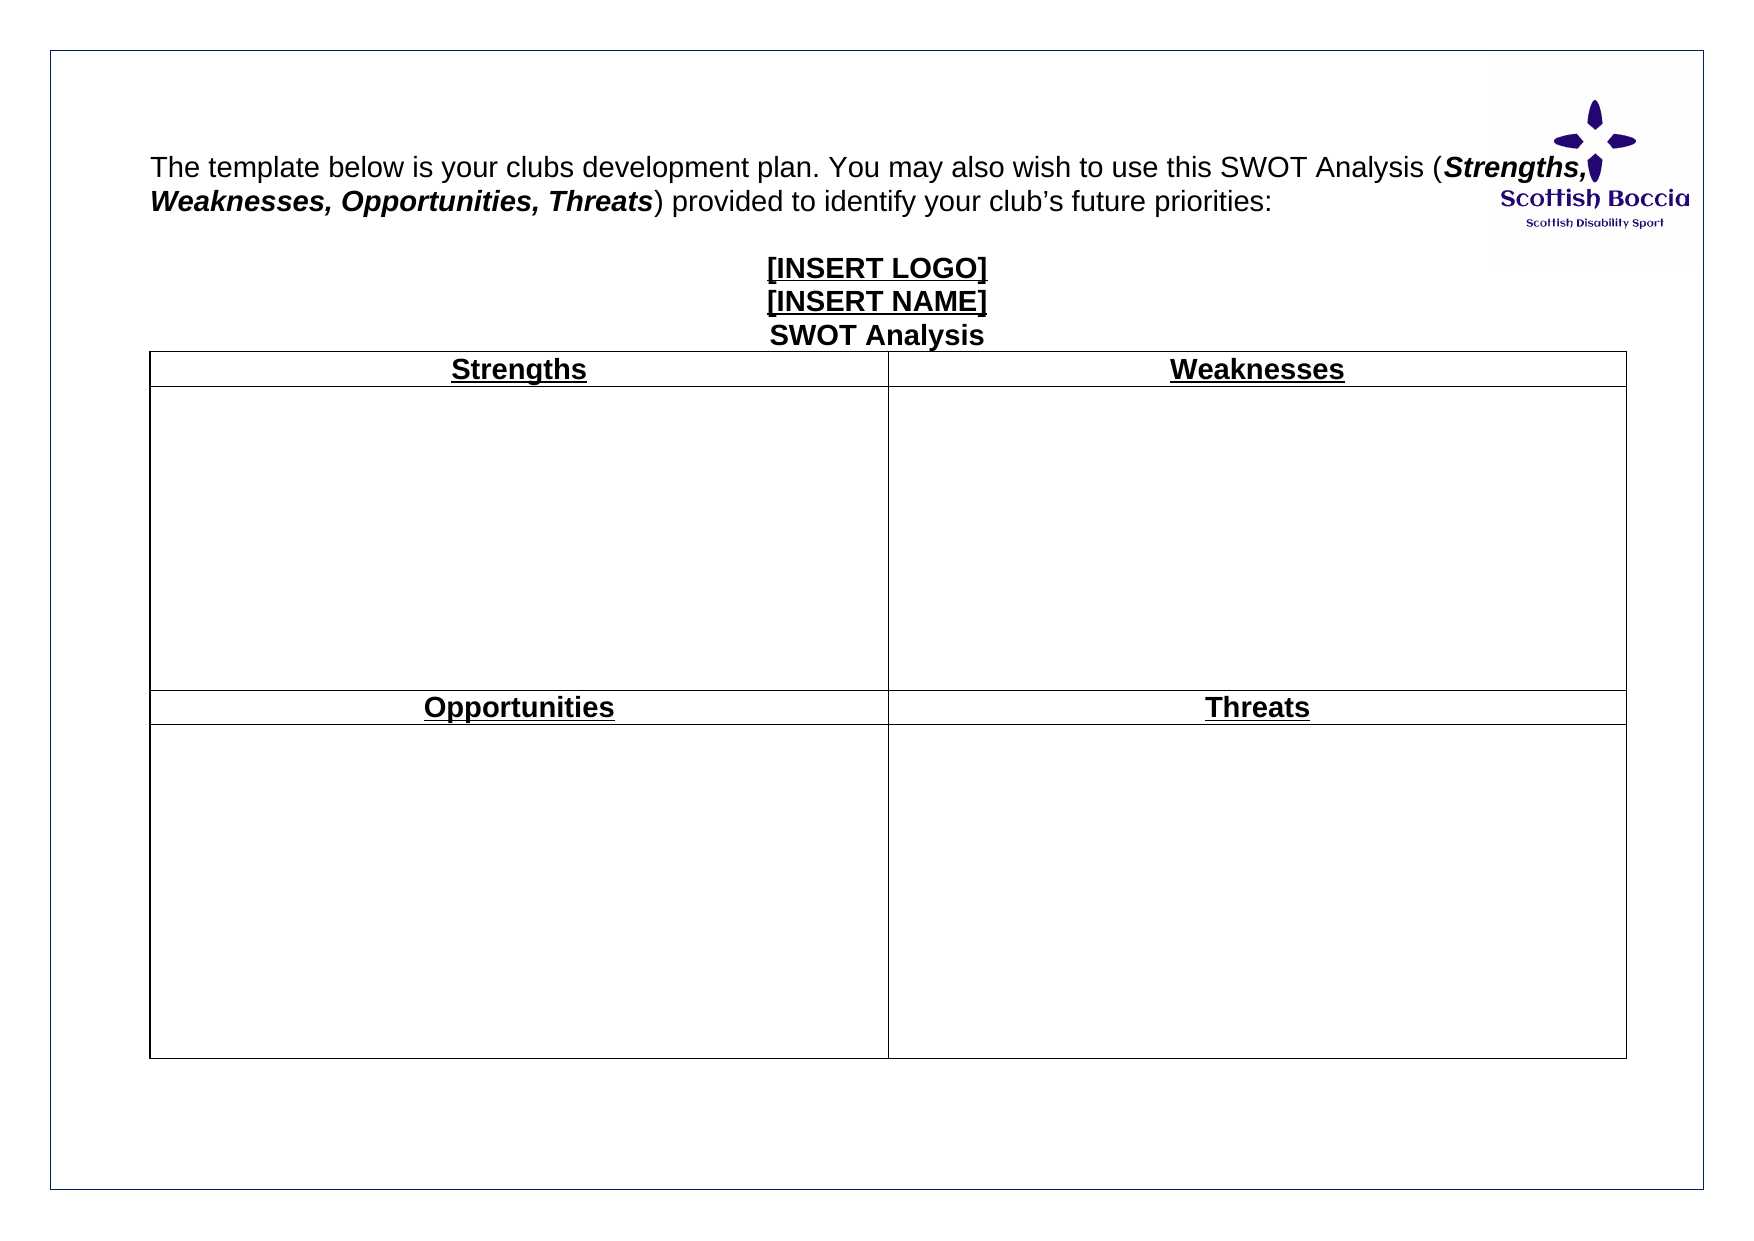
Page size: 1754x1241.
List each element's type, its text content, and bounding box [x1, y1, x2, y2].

table_cell [889, 725, 1626, 1058]
table_cell Opportunities [151, 691, 888, 724]
table_header Weaknesses [889, 352, 1626, 386]
text [INSERT NAME] [150, 284, 1604, 318]
table_cell Threats [889, 691, 1626, 724]
text SWOT Analysis [150, 318, 1604, 351]
table_cell [151, 725, 888, 1058]
table_cell [889, 387, 1626, 689]
picture [1488, 53, 1702, 267]
table_header Strengths [151, 352, 888, 386]
text [INSERT LOGO] [150, 251, 1604, 284]
table_cell [151, 387, 888, 689]
text The template below is your clubs development plan. You may also wish to use this SWOT Analysis (Strengths, Weaknesses, Opportunities, Threats) provided to identify your club’s future priorities: [150, 150, 1604, 217]
